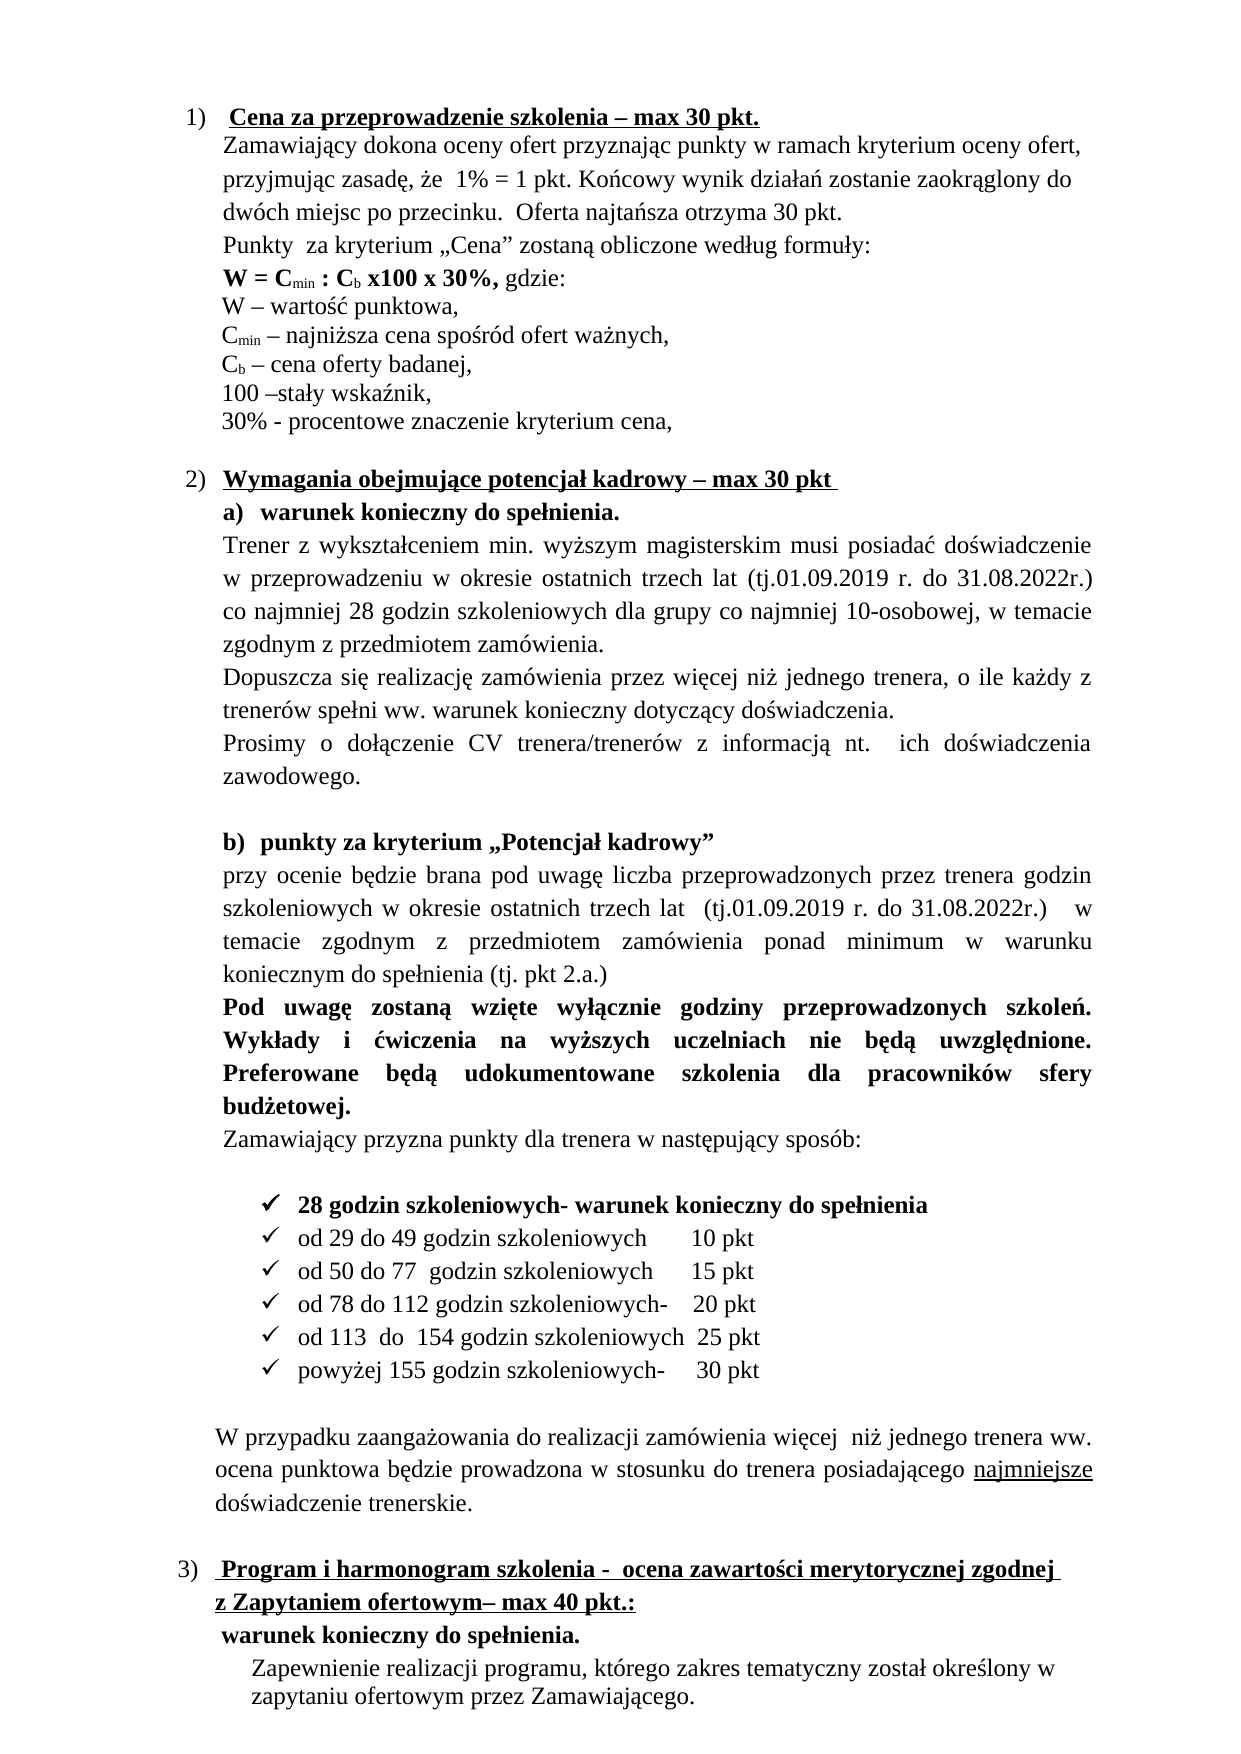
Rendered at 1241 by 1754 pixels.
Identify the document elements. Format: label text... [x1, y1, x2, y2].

text Pod uwagę zostaną wzięte wyłącznie godziny przeprowadzonych szkoleń. Wykłady i ćwiczenia na wyższych uczelniach nie będą uwzględnione. Preferowane będą udokumentowane szkolenia dla pracowników sfery budżetowej. [223, 992, 1093, 1120]
text Zamawiający przyzna punkty dla trenera w następujący sposób: [223, 1124, 1093, 1153]
list punkty za kryterium „Potencjał kadrowy” [223, 827, 1093, 856]
text W – wartość punktowa, [221, 291, 1093, 320]
text przy ocenie będzie brana pod uwagę liczba przeprowadzonych przez trenera godzin szkoleniowych w okresie ostatnich trzech lat (tj.01.09.2019 r. do 31.08.2022r.) w temacie zgodnym z przedmiotem zamówienia ponad minimum w warunku koniecznym do spełnienia (tj. pkt 2.a.) [223, 860, 1093, 988]
list warunek konieczny do spełnienia. [223, 497, 1093, 526]
text Zamawiający dokona oceny ofert przyznając punkty w ramach kryterium oceny ofert, przyjmując zasadę, że 1% = 1 pkt. Końcowy wynik działań zostanie zaokrąglony do dwóch miejsc po przecinku. Oferta najtańsza otrzyma 30 pkt. [223, 131, 1093, 225]
text Cb – cena oferty badanej, [221, 349, 1093, 378]
text W przypadku zaangażowania do realizacji zamówienia więcej niż jednego trenera ww. ocena punktowa będzie prowadzona w stosunku do trenera posiadającego najmniejsze doświadczenie trenerskie. [215, 1422, 1093, 1516]
text Trener z wykształceniem min. wyższym magisterskim musi posiadać doświadczenie w przeprowadzeniu w okresie ostatnich trzech lat (tj.01.09.2019 r. do 31.08.2022r.) co najmniej 28 godzin szkoleniowych dla grupy co najmniej 10-osobowej, w temacie zgodnym z przedmiotem zamówienia. [223, 530, 1093, 658]
list 28 godzin szkoleniowych- warunek konieczny do spełnienia [260, 1190, 1093, 1219]
text Zapewnienie realizacji programu, którego zakres tematyczny został określony w zapytaniu ofertowym przez Zamawiającego. [251, 1653, 1093, 1710]
list Wymagania obejmujące potencjał kadrowy – max 30 pkt [185, 464, 1093, 493]
text Cmin – najniższa cena spośród ofert ważnych, [221, 320, 1093, 349]
list od 78 do 112 godzin szkoleniowych- 20 pkt [260, 1289, 1093, 1318]
text warunek konieczny do spełnienia. [215, 1620, 1093, 1648]
text W = Cmin : Cb x100 x 30%, gdzie: [223, 263, 1093, 291]
text 100 –stały wskaźnik, [221, 378, 1093, 406]
list od 29 do 49 godzin szkoleniowych 10 pkt [260, 1223, 1093, 1252]
list Program i harmonogram szkolenia - ocena zawartości merytorycznej zgodnej [177, 1554, 1093, 1582]
text Punkty za kryterium „Cena” zostaną obliczone według formuły: [223, 230, 1093, 258]
list od 113 do 154 godzin szkoleniowych 25 pkt [260, 1322, 1093, 1351]
list Cena za przeprowadzenie szkolenia – max 30 pkt. [185, 102, 1093, 131]
list od 50 do 77 godzin szkoleniowych 15 pkt [260, 1256, 1093, 1285]
list powyżej 155 godzin szkoleniowych- 30 pkt [260, 1356, 1093, 1384]
text z Zapytaniem ofertowym– max 40 pkt.: [215, 1587, 1093, 1615]
text Prosimy o dołączenie CV trenera/trenerów z informacją nt. ich doświadczenia zawodowego. [223, 728, 1093, 790]
text 30% - procentowe znaczenie kryterium cena, [221, 406, 1093, 435]
text Dopuszcza się realizację zamówienia przez więcej niż jednego trenera, o ile każdy z trenerów spełni ww. warunek konieczny dotyczący doświadczenia. [223, 662, 1093, 724]
